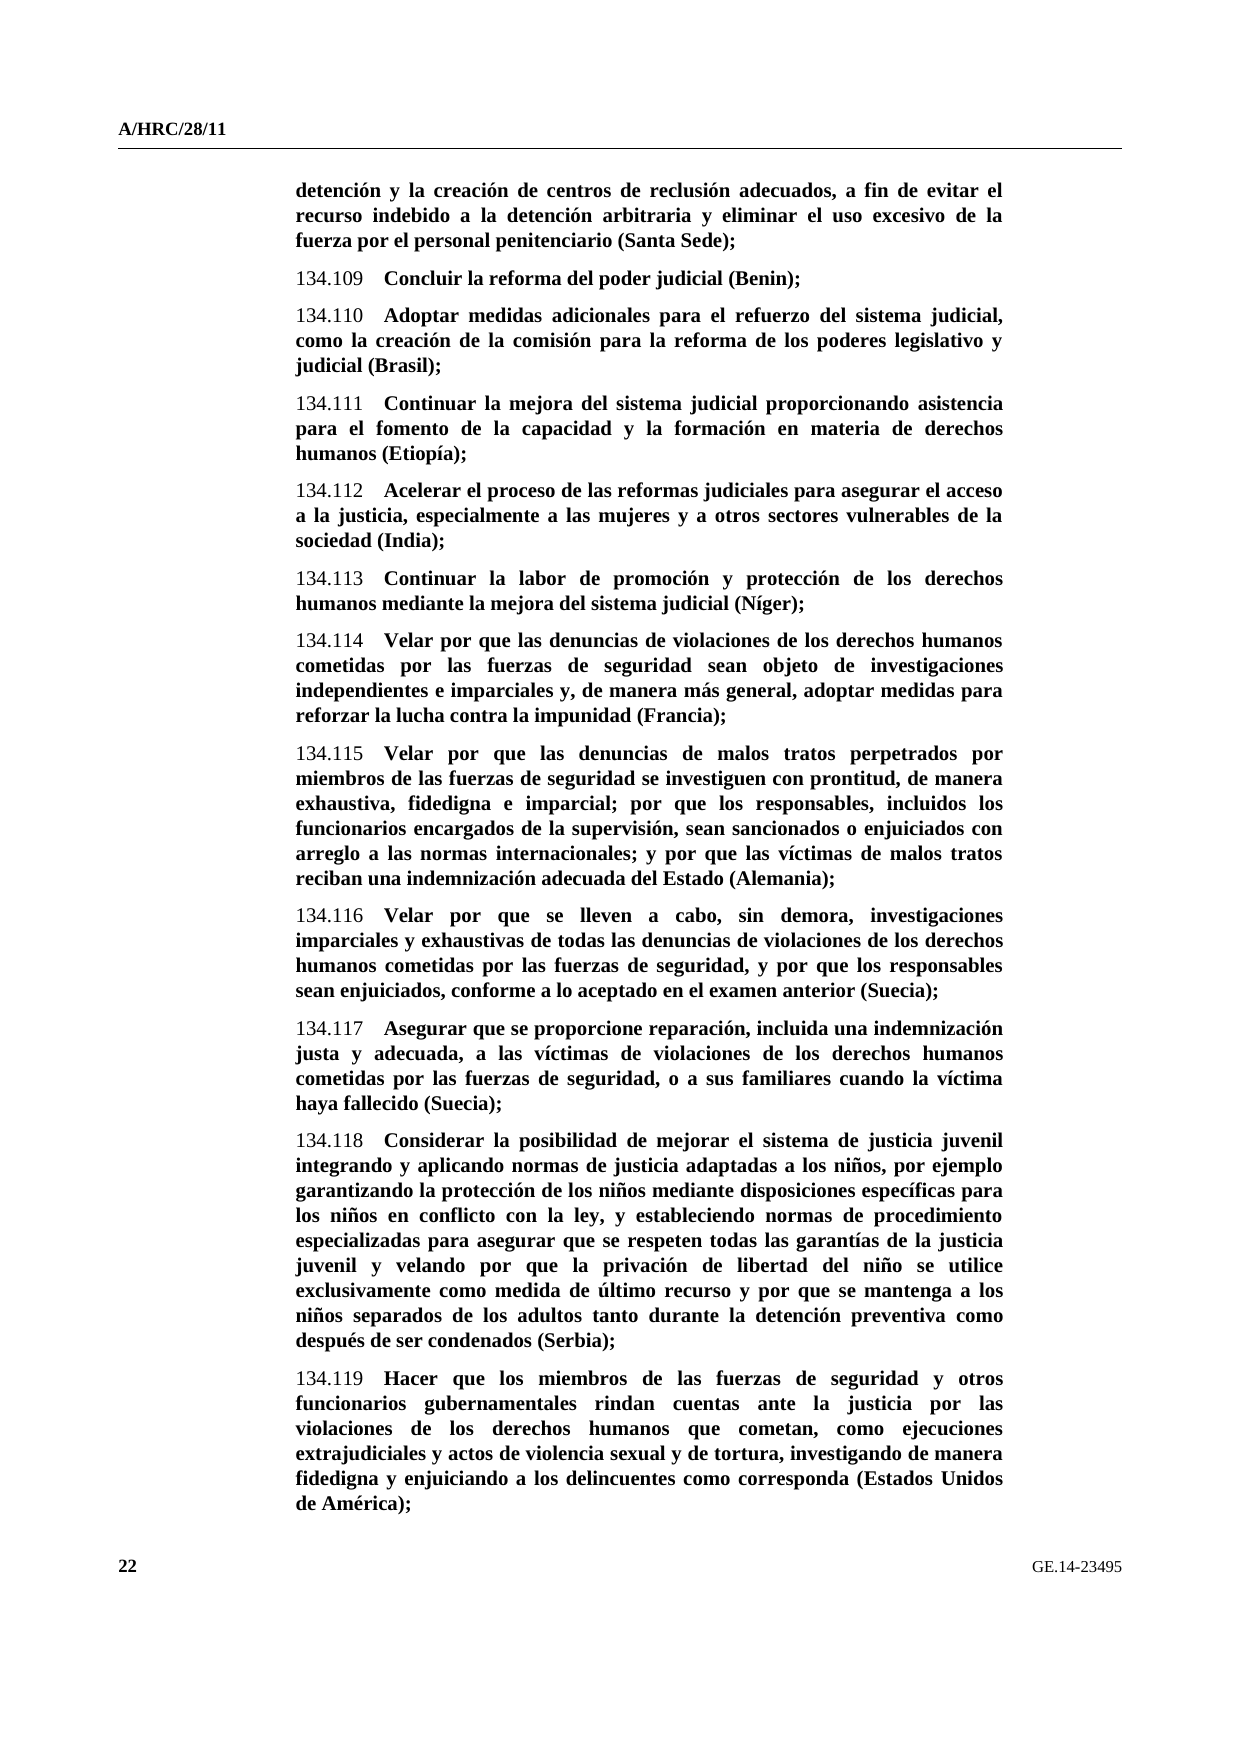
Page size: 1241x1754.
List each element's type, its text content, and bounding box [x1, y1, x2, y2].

text 134.117 Asegurar que se proporcione reparación, incluida una indemnización justa y adecuada, a las víctimas de violaciones de los derechos humanos cometidas por las fuerzas de seguridad, o a sus familiares cuando la víctima haya fallecido (Suecia); [295, 1015, 1004, 1115]
text 134.110 Adoptar medidas adicionales para el refuerzo del sistema judicial, como la creación de la comisión para la reforma de los poderes legislativo y judicial (Brasil); [295, 302, 1004, 377]
text 134.115 Velar por que las denuncias de malos tratos perpetrados por miembros de las fuerzas de seguridad se investiguen con prontitud, de manera exhaustiva, fidedigna e imparcial; por que los responsables, incluidos los funcionarios encargados de la supervisión, sean sancionados o enjuiciados con arreglo a las normas internacionales; y por que las víctimas de malos tratos reciban una indemnización adecuada del Estado (Alemania); [295, 740, 1004, 890]
text 134.118 Considerar la posibilidad de mejorar el sistema de justicia juvenil integrando y aplicando normas de justicia adaptadas a los niños, por ejemplo garantizando la protección de los niños mediante disposiciones específicas para los niños en conflicto con la ley, y estableciendo normas de procedimiento especializadas para asegurar que se respeten todas las garantías de la justicia juvenil y velando por que la privación de libertad del niño se utilice exclusivamente como medida de último recurso y por que se mantenga a los niños separados de los adultos tanto durante la detención preventiva como después de ser condenados (Serbia); [295, 1127, 1004, 1352]
text 134.119 Hacer que los miembros de las fuerzas de seguridad y otros funcionarios gubernamentales rindan cuentas ante la justicia por las violaciones de los derechos humanos que cometan, como ejecuciones extrajudiciales y actos de violencia sexual y de tortura, investigando de manera fidedigna y enjuiciando a los delincuentes como corresponda (Estados Unidos de América); [295, 1365, 1004, 1515]
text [295, 177, 1004, 252]
text 134.112 Acelerar el proceso de las reformas judiciales para asegurar el acceso a la justicia, especialmente a las mujeres y a otros sectores vulnerables de la sociedad (India); [295, 477, 1004, 552]
text 134.109 Concluir la reforma del poder judicial (Benin); [295, 265, 1004, 290]
text 134.113 Continuar la labor de promoción y protección de los derechos humanos mediante la mejora del sistema judicial (Níger); [295, 565, 1004, 615]
text 134.116 Velar por que se lleven a cabo, sin demora, investigaciones imparciales y exhaustivas de todas las denuncias de violaciones de los derechos humanos cometidas por las fuerzas de seguridad, y por que los responsables sean enjuiciados, conforme a lo aceptado en el examen anterior (Suecia); [295, 902, 1004, 1002]
text 134.111 Continuar la mejora del sistema judicial proporcionando asistencia para el fomento de la capacidad y la formación en materia de derechos humanos (Etiopía); [295, 390, 1004, 465]
text 134.114 Velar por que las denuncias de violaciones de los derechos humanos cometidas por las fuerzas de seguridad sean objeto de investigaciones independientes e imparciales y, de manera más general, adoptar medidas para reforzar la lucha contra la impunidad (Francia); [295, 627, 1004, 727]
